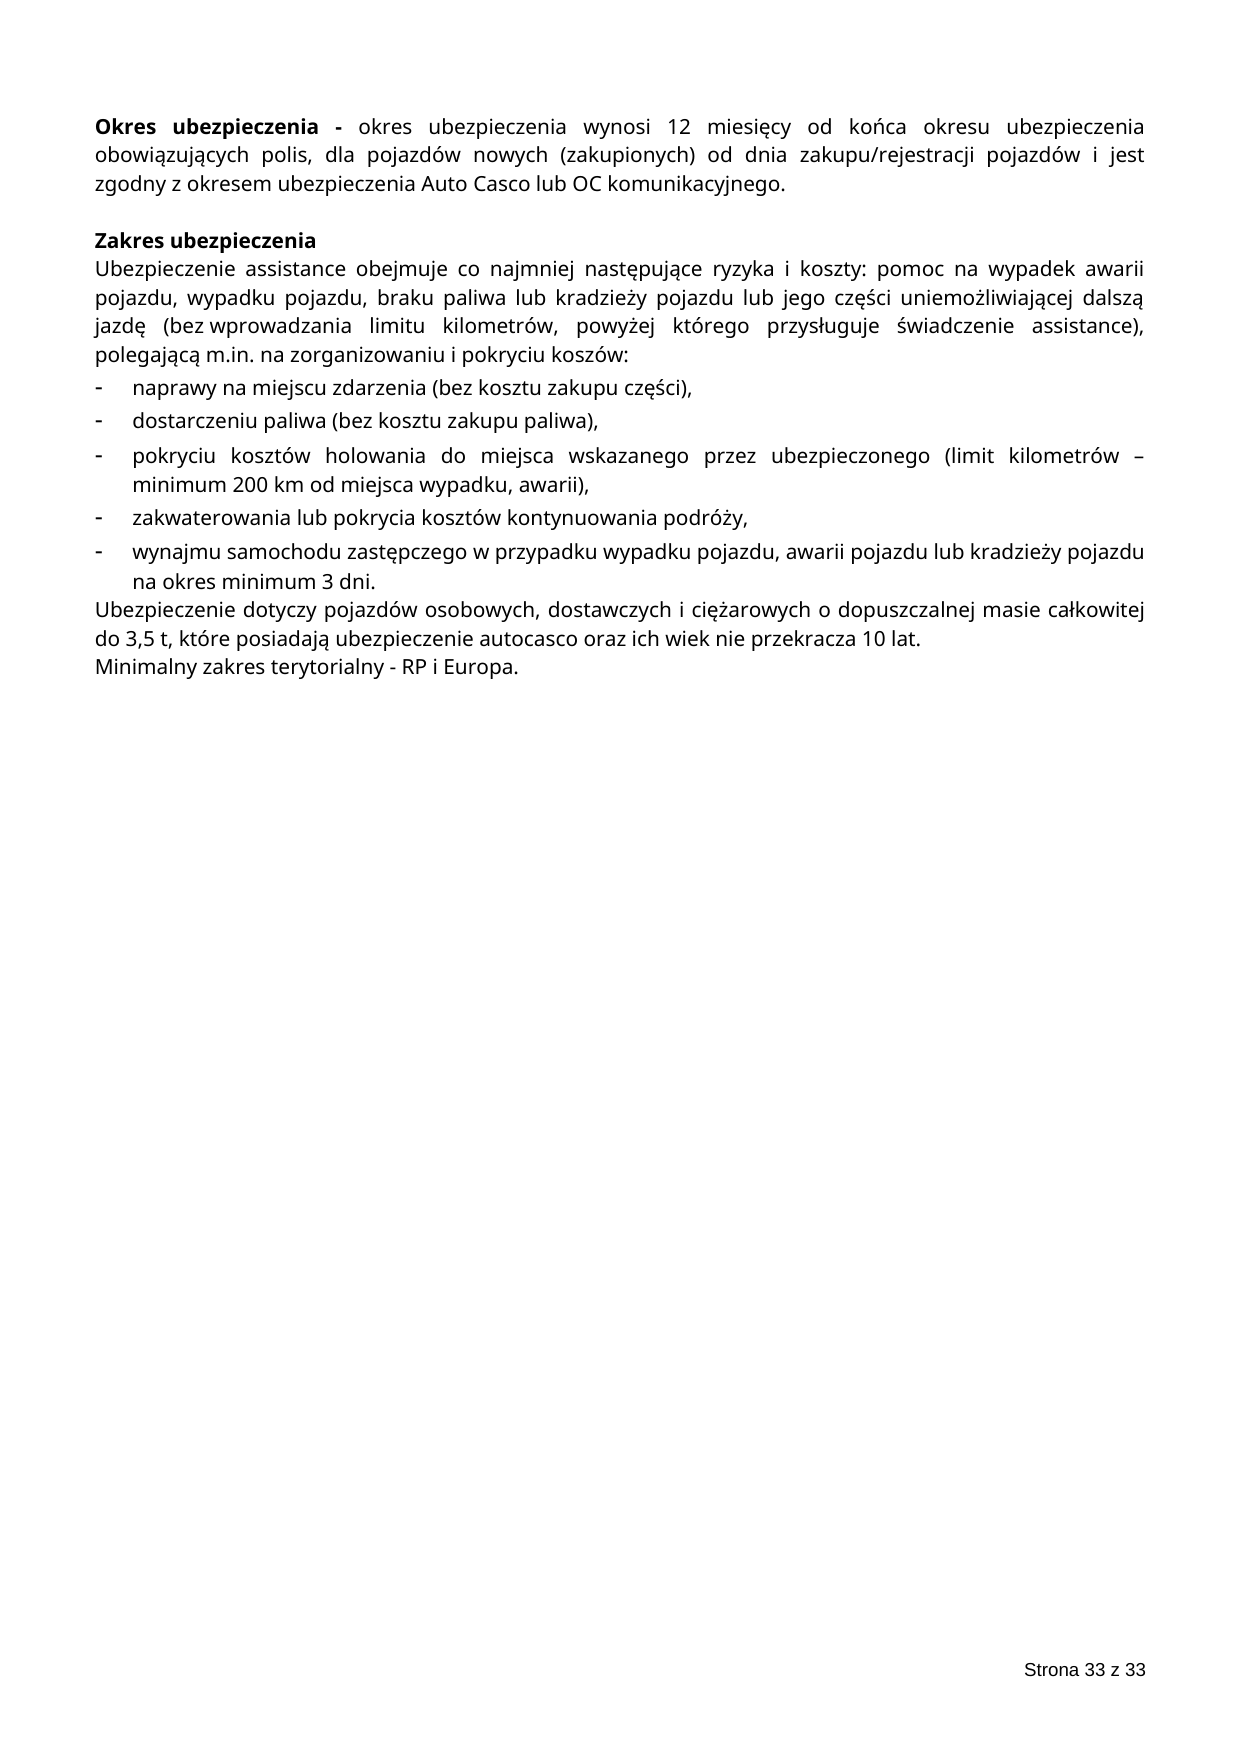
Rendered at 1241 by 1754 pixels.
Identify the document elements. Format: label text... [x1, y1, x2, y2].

list naprawy na miejscu zdarzenia (bez kosztu zakupu części), [94, 368, 1146, 402]
list dostarczeniu paliwa (bez kosztu zakupu paliwa), [94, 402, 1146, 436]
text Minimalny zakres terytorialny - RP i Europa. [94, 652, 1146, 681]
list pokryciu kosztów holowania do miejsca wskazanego przez ubezpieczonego (limit kilometrów – minimum 200 km od miejsca wypadku, awarii), [94, 436, 1146, 499]
text Ubezpieczenie assistance obejmuje co najmniej następujące ryzyka i koszty: pomoc na wypadek awarii pojazdu, wypadku pojazdu, braku paliwa lub kradzieży pojazdu lub jego części uniemożliwiającej dalszą jazdę (bez wprowadzania limitu kilometrów, powyżej którego przysługuje świadczenie assistance), polegającą m.in. na zorganizowaniu i pokryciu koszów: [94, 254, 1146, 368]
text Okres ubezpieczenia - okres ubezpieczenia wynosi 12 miesięcy od końca okresu ubezpieczenia obowiązujących polis, dla pojazdów nowych (zakupionych) od dnia zakupu/rejestracji pojazdów i jest zgodny z okresem ubezpieczenia Auto Casco lub OC komunikacyjnego. [94, 112, 1146, 197]
text Ubezpieczenie dotyczy pojazdów osobowych, dostawczych i ciężarowych o dopuszczalnej masie całkowitej do 3,5 t, które posiadają ubezpieczenie autocasco oraz ich wiek nie przekracza 10 lat. [94, 595, 1146, 652]
list zakwaterowania lub pokrycia kosztów kontynuowania podróży, [94, 499, 1146, 533]
text Zakres ubezpieczenia [94, 226, 1146, 254]
list wynajmu samochodu zastępczego w przypadku wypadku pojazdu, awarii pojazdu lub kradzieży pojazdu na okres minimum 3 dni. [94, 533, 1146, 595]
